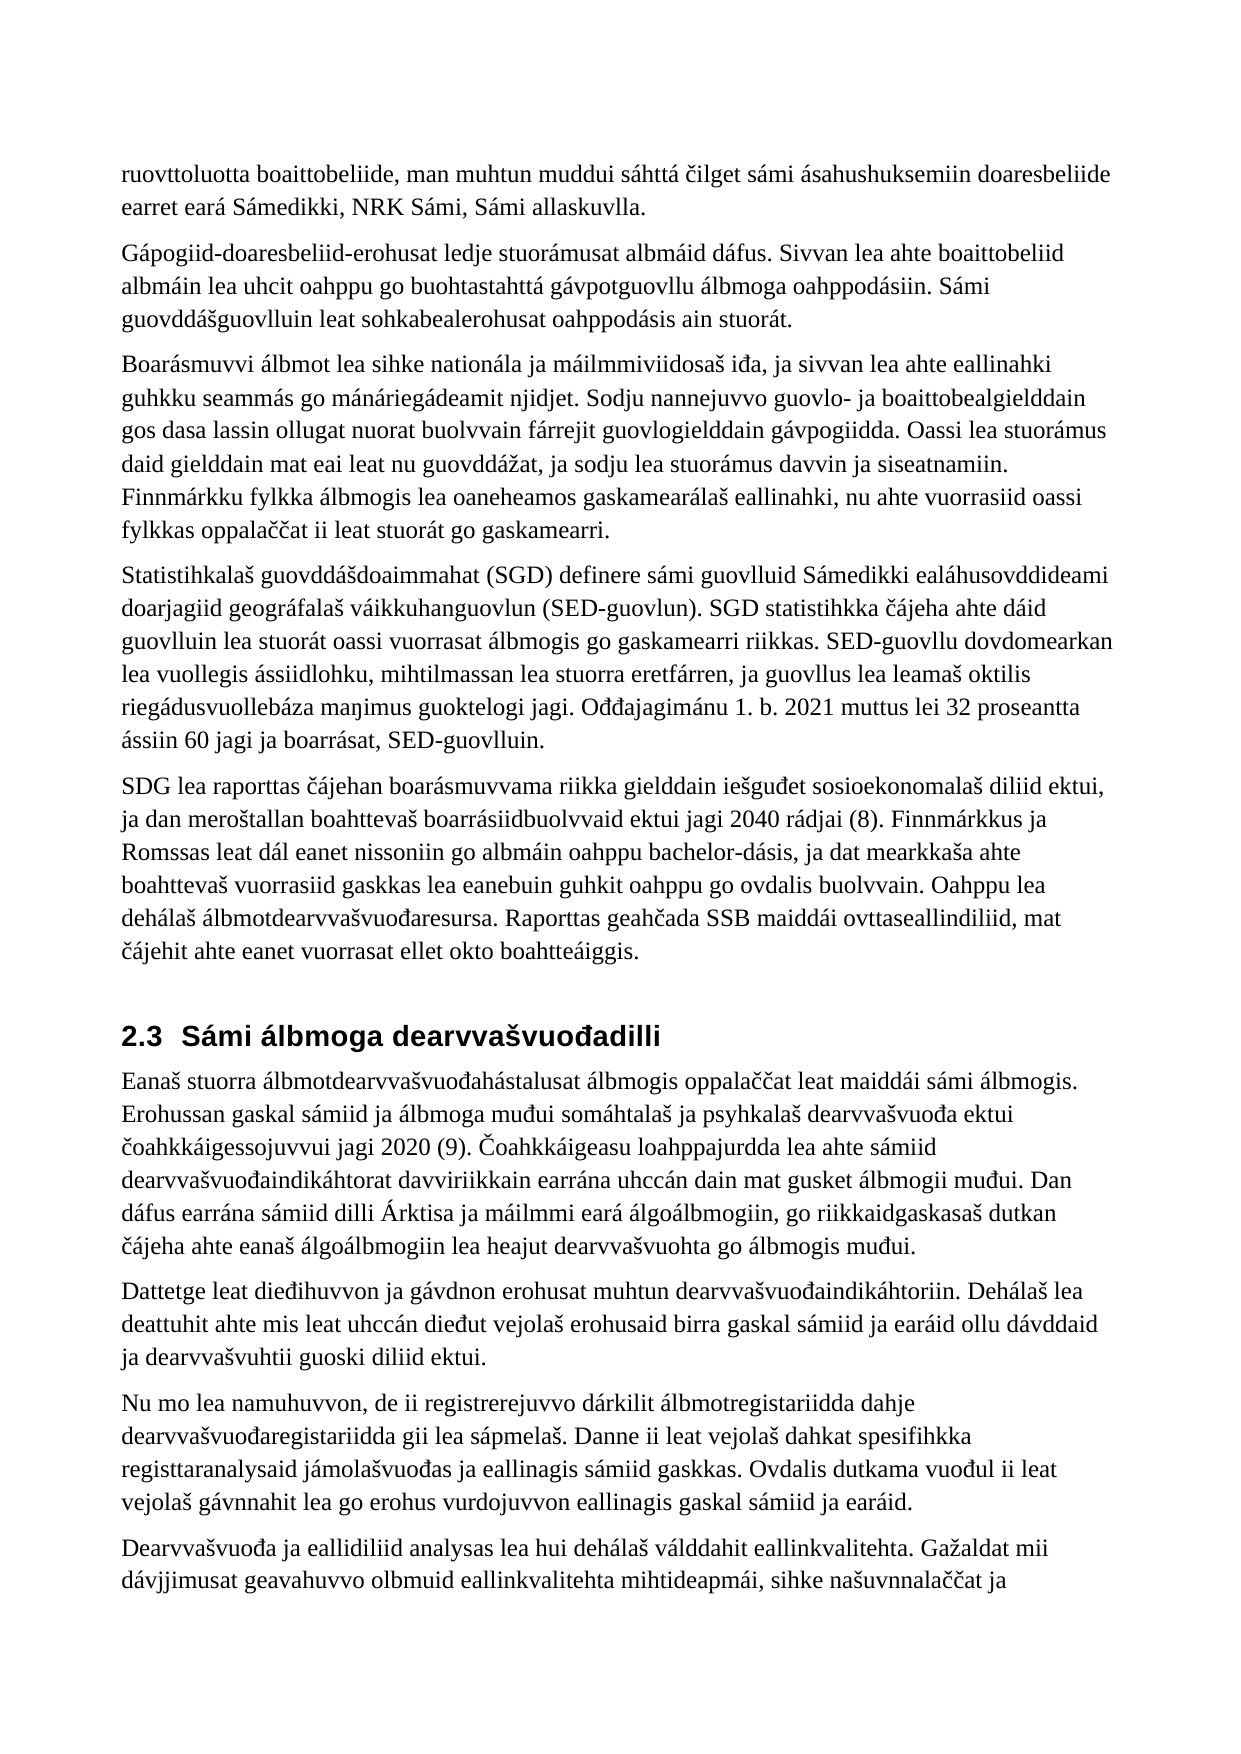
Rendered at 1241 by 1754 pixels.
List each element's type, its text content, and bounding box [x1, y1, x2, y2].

text Eanaš stuorra álbmotdearvvašvuođahástalusat álbmogis oppalaččat leat maiddái sámi álbmogis. Erohussan gaskal sámiid ja álbmoga muđui somáhtalaš ja psyhkalaš dearvvašvuođa ektui čoahkkáigessojuvvui jagi 2020 (9). Čoahkkáigeasu loahppajurdda lea ahte sámiid dearvvašvuođaindikáhtorat davviriikkain earrána uhccán dain mat gusket álbmogii muđui. Dan dáfus earrána sámiid dilli Árktisa ja máilmmi eará álgoálbmogiin, go riikkaidgaskasaš dutkan čájeha ahte eanaš álgoálbmogiin lea heajut dearvvašvuohta go álbmogis muđui. [121, 1066, 1119, 1260]
text Gápogiid-doaresbeliid-erohusat ledje stuorámusat albmáid dáfus. Sivvan lea ahte boaittobeliid albmáin lea uhcit oahppu go buohtastahttá gávpotguovllu álbmoga oahppodásiin. Sámi guovddášguovlluin leat sohkabealerohusat oahppodásis ain stuorát. [121, 238, 1119, 333]
text Boarásmuvvi álbmot lea sihke nationála ja máilmmiviidosaš iđa, ja sivvan lea ahte eallinahki guhkku seammás go mánáriegádeamit njidjet. Sodju nannejuvvo guovlo- ja boaittobealgielddain gos dasa lassin ollugat nuorat buolvvain fárrejit guovlogielddain gávpogiidda. Oassi lea stuorámus daid gielddain mat eai leat nu guovddážat, ja sodju lea stuorámus davvin ja siseatnamiin. Finnmárkku fylkka álbmogis lea oaneheamos gaskamearálaš eallinahki, nu ahte vuorrasiid oassi fylkkas oppalaččat ii leat stuorát go gaskamearri. [121, 349, 1119, 543]
text Dattetge leat dieđihuvvon ja gávdnon erohusat muhtun dearvvašvuođaindikáhtoriin. Dehálaš lea deattuhit ahte mis leat uhccán dieđut vejolaš erohusaid birra gaskal sámiid ja earáid ollu dávddaid ja dearvvašvuhtii guoski diliid ektui. [121, 1276, 1119, 1371]
text Statistihkalaš guovddášdoaimmahat (SGD) definere sámi guovlluid Sámedikki ealáhusovddideami doarjagiid geográfalaš váikkuhanguovlun (SED-guovlun). SGD statistihkka čájeha ahte dáid guovlluin lea stuorát oassi vuorrasat álbmogis go gaskamearri riikkas. SED-guovllu dovdomearkan lea vuollegis ássiidlohku, mihtilmassan lea stuorra eretfárren, ja guovllus lea leamaš oktilis riegádusvuollebáza maŋimus guoktelogi jagi. Ođđajagimánu 1. b. 2021 muttus lei 32 proseantta ássiin 60 jagi ja boarrásat, SED-guovlluin. [121, 560, 1119, 754]
text SDG lea raporttas čájehan boarásmuvvama riikka gielddain iešguđet sosioekonomalaš diliid ektui, ja dan meroštallan boahttevaš boarrásiidbuolvvaid ektui jagi 2040 rádjai (8). Finnmárkkus ja Romssas leat dál eanet nissoniin go albmáin oahppu bachelor-dásis, ja dat mearkkaša ahte boahttevaš vuorrasiid gaskkas lea eanebuin guhkit oahppu go ovdalis buolvvain. Oahppu lea dehálaš álbmotdearvvašvuođaresursa. Raporttas geahčada SSB maiddái ovttaseallindiliid, mat čájehit ahte eanet vuorrasat ellet okto boahtteáiggis. [121, 771, 1119, 965]
subtitle Sámi álbmoga dearvvašvuođadilli [121, 1019, 1119, 1052]
text Nu mo lea namuhuvvon, de ii registrerejuvvo dárkilit álbmotregistariidda dahje dearvvašvuođaregistariidda gii lea sápmelaš. Danne ii leat vejolaš dahkat spesifihkka registtaranalysaid jámolašvuođas ja eallinagis sámiid gaskkas. Ovdalis dutkama vuođul ii leat vejolaš gávnnahit lea go erohus vurdojuvvon eallinagis gaskal sámiid ja earáid. [121, 1388, 1119, 1516]
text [121, 159, 1119, 221]
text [121, 1533, 1119, 1594]
